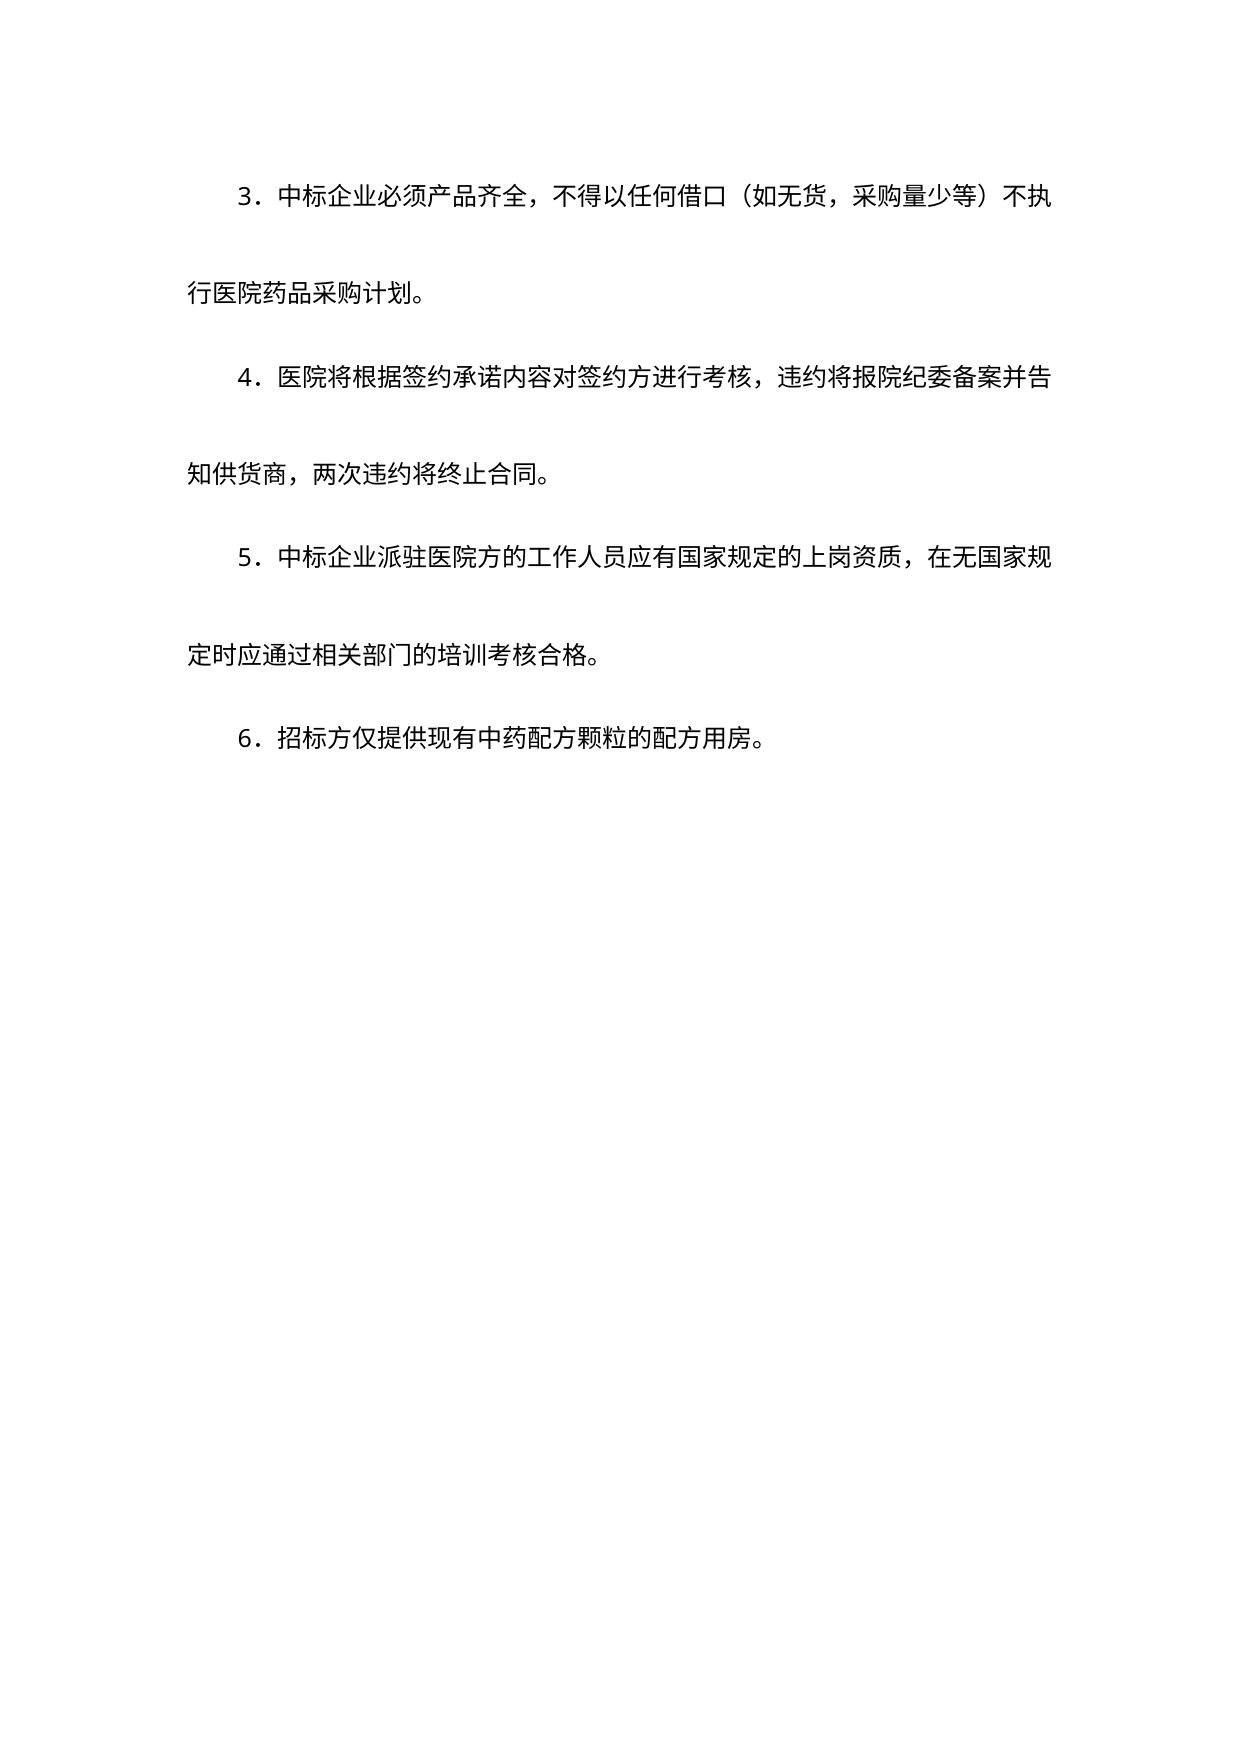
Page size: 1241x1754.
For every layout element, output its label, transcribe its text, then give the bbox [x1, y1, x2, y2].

text 4．医院将根据签约承诺内容对签约方进行考核，违约将报院纪委备案并告知供货商，两次违约将终止合同。 [187, 343, 1053, 505]
text 6．招标方仅提供现有中药配方颗粒的配方用房。 [187, 704, 1053, 769]
text 5．中标企业派驻医院方的工作人员应有国家规定的上岗资质，在无国家规定时应通过相关部门的培训考核合格。 [187, 523, 1053, 686]
text 3．中标企业必须产品齐全，不得以任何借口（如无货，采购量少等）不执行医院药品采购计划。 [187, 162, 1053, 324]
